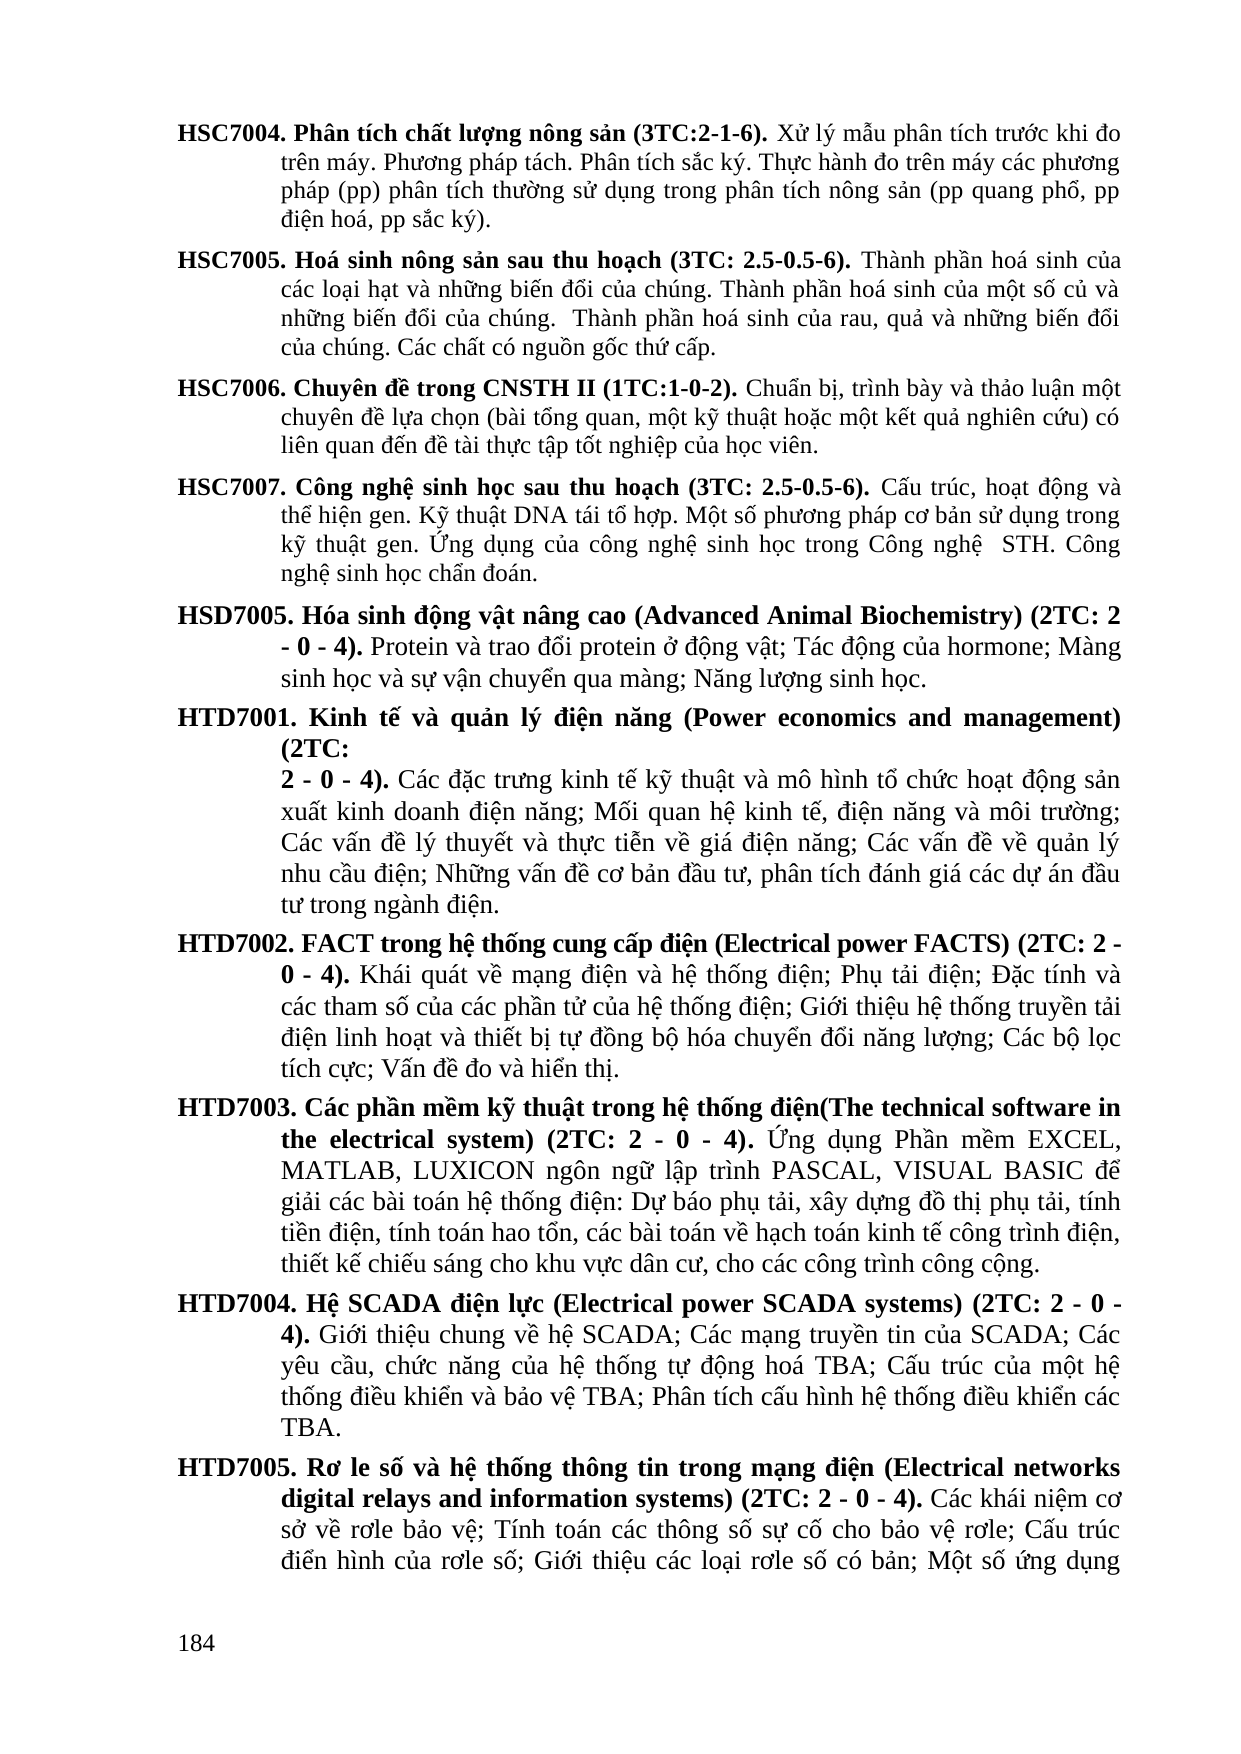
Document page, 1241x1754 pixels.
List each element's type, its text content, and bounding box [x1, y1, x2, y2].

text HSC7006. Chuyên đề trong CNSTH II (1TC:1-0-2). Chuẩn bị, trình bày và thảo luận một chuyên đề lựa chọn (bài tổng quan, một kỹ thuật hoặc một kết quả nghiên cứu) có liên quan đến đề tài thực tập tốt nghiệp của học viên. [177, 373, 1122, 459]
text HTD7001. Kinh tế và quản lý điện năng (Power economics and management) (2TC: 2 - 0 - 4). Các đặc trưng kinh tế kỹ thuật và mô hình tổ chức hoạt động sản xuất kinh doanh điện năng; Mối quan hệ kinh tế, điện năng và môi trường; Các vấn đề lý thuyết và thực tiễn về giá điện năng; Các vấn đề về quản lý nhu cầu điện; Những vấn đề cơ bản đầu tư, phân tích đánh giá các dự án đầu tư trong ngành điện. [177, 701, 1122, 919]
text HSC7005. Hoá sinh nông sản sau thu hoạch (3TC: 2.5-0.5-6). Thành phần hoá sinh của các loại hạt và những biến đổi của chúng. Thành phần hoá sinh của một số củ và những biến đổi của chúng. Thành phần hoá sinh của rau, quả và những biến đổi của chúng. Các chất có nguồn gốc thứ cấp. [177, 246, 1122, 361]
text HSD7005. Hóa sinh động vật nâng cao (Advanced Animal Biochemistry) (2TC: 2 - 0 - 4). Protein và trao đổi protein ở động vật; Tác động của hormone; Màng sinh học và sự vận chuyển qua màng; Năng lượng sinh học. [177, 599, 1122, 693]
text HTD7003. Các phần mềm kỹ thuật trong hệ thống điện(The technical software in the electrical system) (2TC: 2 - 0 - 4). Ứng dụng Phần mềm EXCEL, MATLAB, LUXICON ngôn ngữ lập trình PASCAL, VISUAL BASIC để giải các bài toán hệ thống điện: Dự báo phụ tải, xây dựng đồ thị phụ tải, tính tiền điện, tính toán hao tổn, các bài toán về hạch toán kinh tế công trình điện, thiết kế chiếu sáng cho khu vực dân cư, cho các công trình công cộng. [177, 1092, 1122, 1278]
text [177, 1451, 1122, 1575]
text HTD7004. Hệ SCADA điện lực (Electrical power SCADA systems) (2TC: 2 - 0 - 4). Giới thiệu chung về hệ SCADA; Các mạng truyền tin của SCADA; Các yêu cầu, chức năng của hệ thống tự động hoá TBA; Cấu trúc của một hệ thống điều khiển và bảo vệ TBA; Phân tích cấu hình hệ thống điều khiển các TBA. [177, 1287, 1122, 1442]
text HTD7002. FACT trong hệ thống cung cấp điện (Electrical power FACTS) (2TC: 2 - 0 - 4). Khái quát về mạng điện và hệ thống điện; Phụ tải điện; Đặc tính và các tham số của các phần tử của hệ thống điện; Giới thiệu hệ thống truyền tải điện linh hoạt và thiết bị tự đồng bộ hóa chuyển đổi năng lượng; Các bộ lọc tích cực; Vấn đề đo và hiển thị. [177, 927, 1122, 1083]
text HSC7004. Phân tích chất lượng nông sản (3TC:2-1-6). Xử lý mẫu phân tích trước khi đo trên máy. Phương pháp tách. Phân tích sắc ký. Thực hành đo trên máy các phương pháp (pp) phân tích thường sử dụng trong phân tích nông sản (pp quang phổ, pp điện hoá, pp sắc ký). [177, 118, 1122, 233]
text HSC7007. Công nghệ sinh học sau thu hoạch (3TC: 2.5-0.5-6). Cấu trúc, hoạt động và thể hiện gen. Kỹ thuật DNA tái tổ hợp. Một số phương pháp cơ bản sử dụng trong kỹ thuật gen. Ứng dụng của công nghệ sinh học trong Công nghệ STH. Công nghệ sinh học chẩn đoán. [177, 472, 1122, 587]
